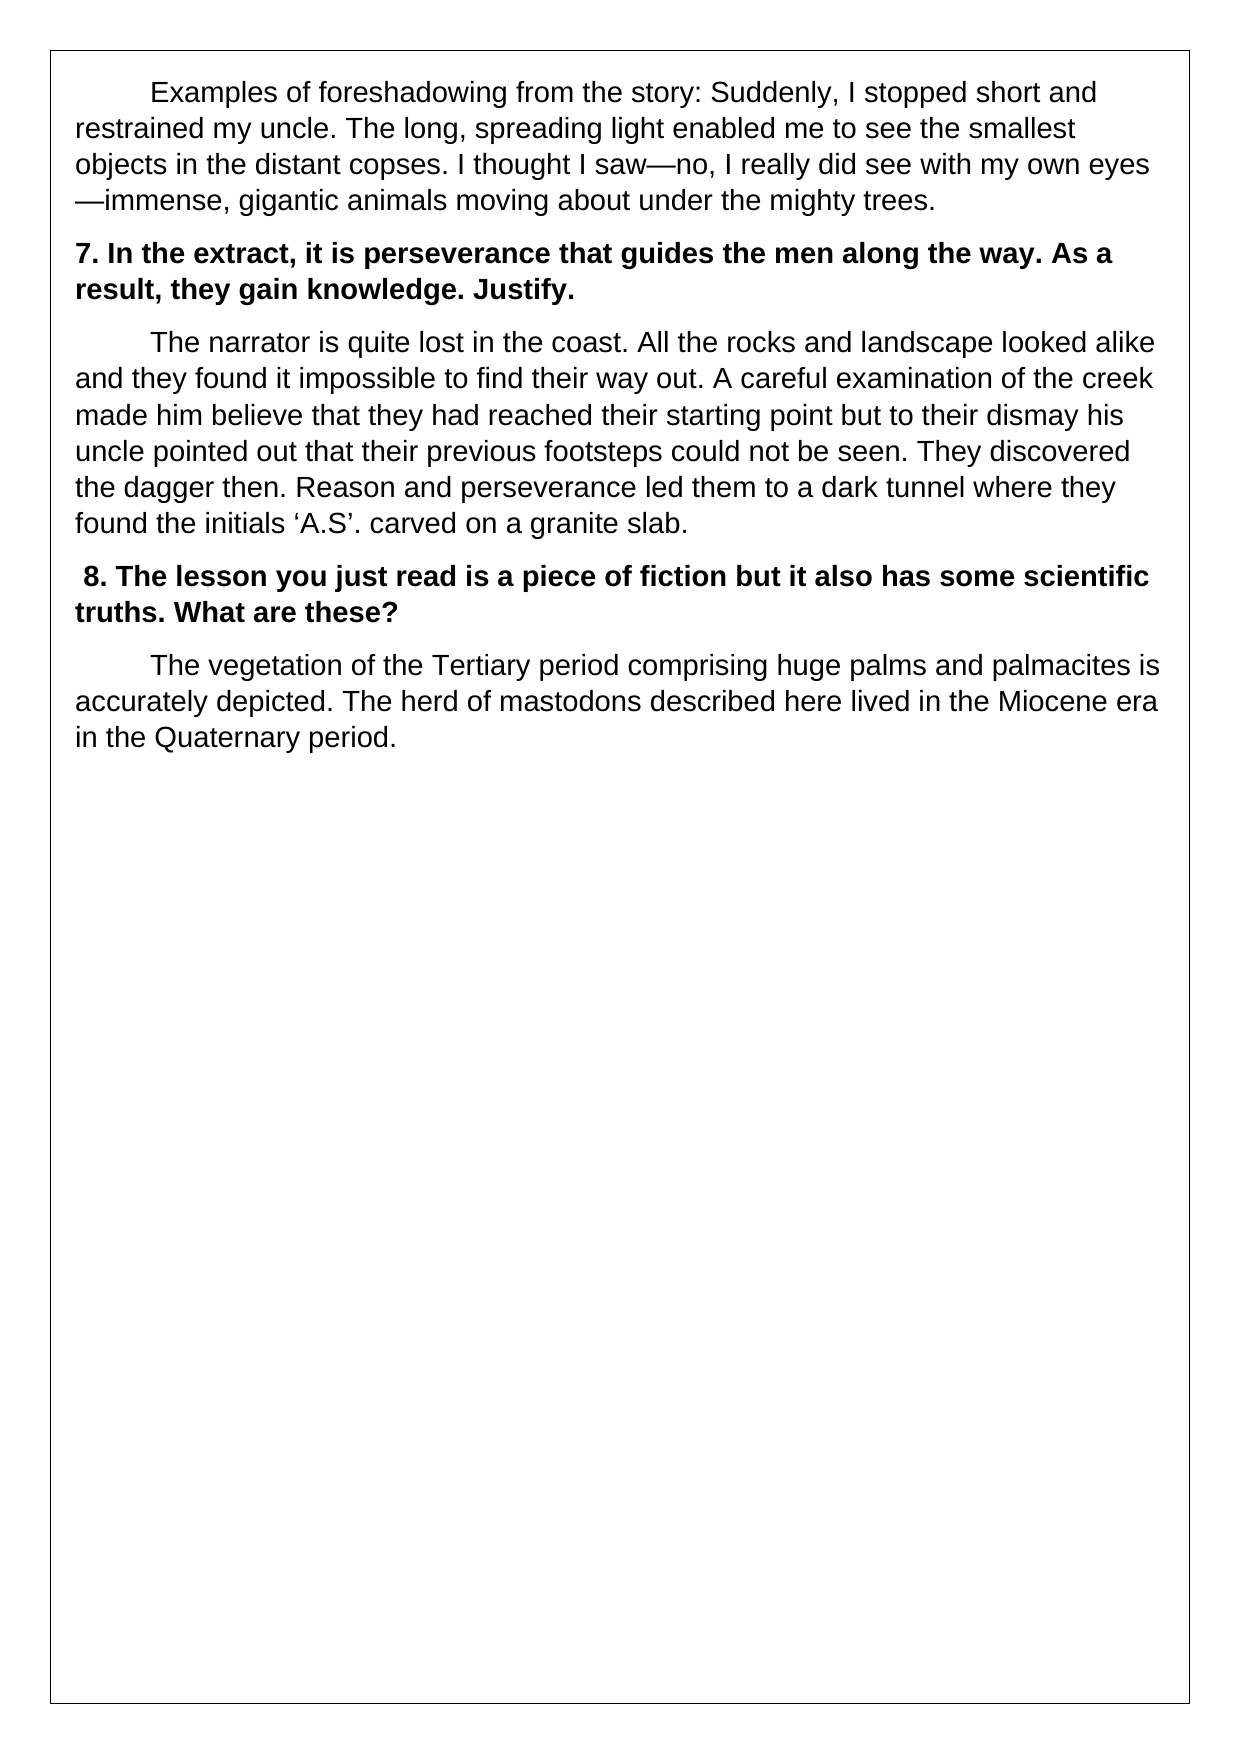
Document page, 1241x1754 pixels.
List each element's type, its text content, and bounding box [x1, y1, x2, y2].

text 8. The lesson you just read is a piece of fiction but it also has some scientific truths. What are these? [75, 559, 1165, 628]
text The narrator is quite lost in the coast. All the rocks and landscape looked alike and they found it impossible to find their way out. A careful examination of the creek made him believe that they had reached their starting point but to their dismay his uncle pointed out that their previous footsteps could not be seen. They discovered the dagger then. Reason and perseverance led them to a dark tunnel where they found the initials ‘A.S’. carved on a granite slab. [75, 325, 1165, 539]
text The vegetation of the Tertiary period comprising huge palms and palmacites is accurately depicted. The herd of mastodons described here lived in the Miocene era in the Quaternary period. [75, 648, 1165, 753]
text Examples of foreshadowing from the story: Suddenly, I stopped short and restrained my uncle. The long, spreading light enabled me to see the smallest objects in the distant copses. I thought I saw—no, I really did see with my own eyes—immense, gigantic animals moving about under the mighty trees. [75, 75, 1165, 217]
text 7. In the extract, it is perseverance that guides the men along the way. As a result, they gain knowledge. Justify. [75, 236, 1165, 306]
